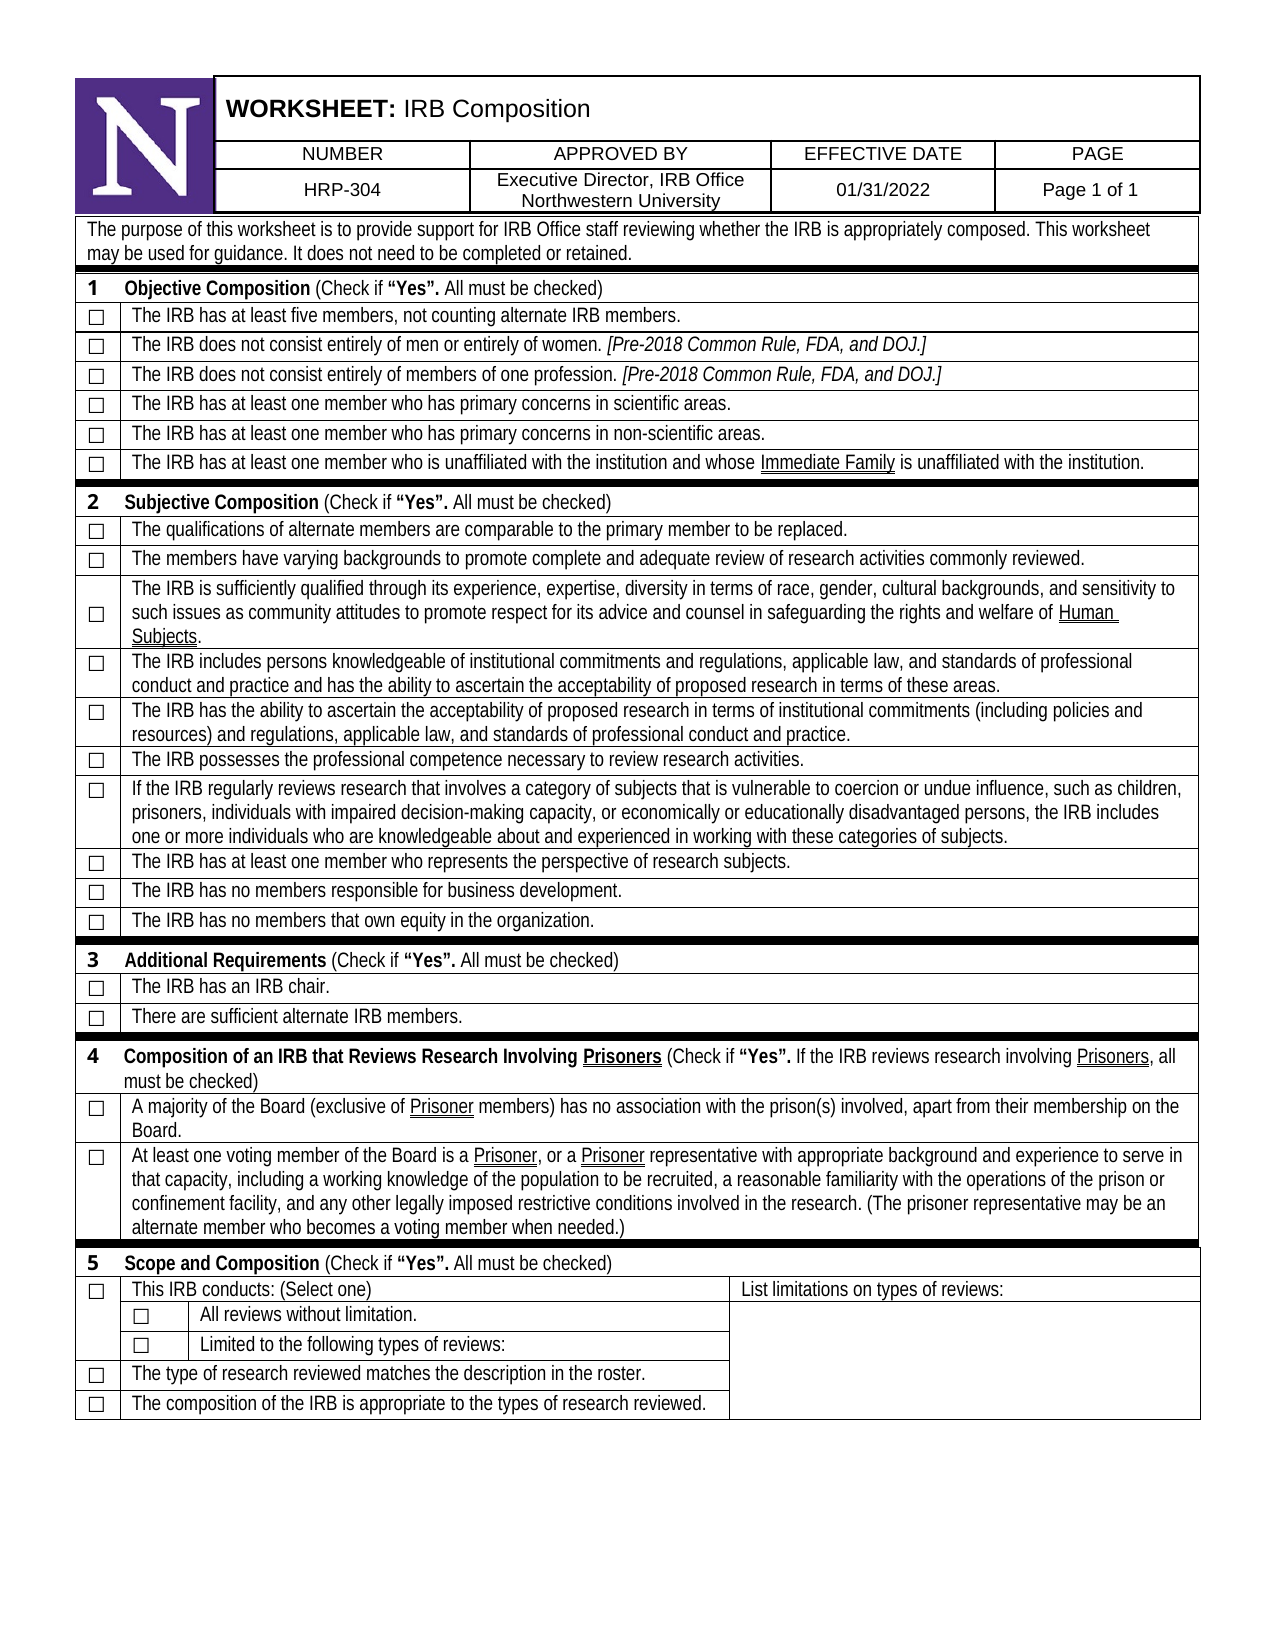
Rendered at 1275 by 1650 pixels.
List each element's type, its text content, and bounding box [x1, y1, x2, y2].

table_cell The IRB has at least one member who has primary concerns in scientific areas. [121, 391, 1198, 420]
table_cell The IRB does not consist entirely of men or entirely of women. [Pre-2018 Common Rule, FDA, and DOJ.] [121, 333, 1198, 361]
table_cell The qualifications of alternate members are comparable to the primary member to be replaced. [121, 517, 1198, 545]
table_cell The IRB has at least one member who represents the perspective of research subjects. [121, 849, 1198, 877]
table_cell The IRB has at least one member who is unaffiliated with the institution and whose Immediate Family is unaffiliated with the institution. [121, 450, 1198, 479]
picture [75, 78, 213, 214]
table_cell [76, 1094, 120, 1142]
table_cell [76, 266, 1198, 272]
table_cell At least one voting member of the Board is a Prisoner, or a Prisoner representative with appropriate background and experience to serve in that capacity, including a working knowledge of the population to be recruited, a reasonable familiarity with the operations of the prison or confinement facility, and any other legally imposed restrictive conditions involved in the research. (The prisoner representative may be an alternate member who becomes a voting member when needed.) [121, 1143, 1198, 1239]
table_cell [76, 1004, 120, 1032]
table_cell [76, 849, 120, 877]
table_cell [76, 908, 120, 936]
table_cell [76, 391, 120, 420]
table_cell The IRB has an IRB chair. [121, 974, 1198, 1003]
table_cell [76, 938, 1198, 944]
table_cell [76, 450, 120, 479]
table_cell [76, 1361, 120, 1389]
table_header The purpose of this worksheet is to provide support for IRB Office staff reviewing whether the IRB is appropriately composed. This worksheet may be used for guidance. It does not need to be completed or retained. [76, 217, 1198, 265]
table_cell [76, 776, 120, 848]
table_cell Subjective Composition (Check if “Yes”. All must be checked) [76, 487, 1198, 516]
table_cell [76, 747, 120, 775]
table_cell [76, 649, 120, 697]
table_cell [76, 1277, 120, 1360]
table_cell [76, 303, 120, 331]
table_cell List limitations on types of reviews: [730, 1277, 1200, 1301]
table_cell All reviews without limitation. [189, 1302, 729, 1331]
table_cell The IRB includes persons knowledgeable of institutional commitments and regulations, applicable law, and standards of professional conduct and practice and has the ability to ascertain the acceptability of proposed research in terms of these areas. [121, 649, 1198, 697]
table_cell The IRB does not consist entirely of members of one profession. [Pre-2018 Common Rule, FDA, and DOJ.] [121, 362, 1198, 390]
table_cell If the IRB regularly reviews research that involves a category of subjects that is vulnerable to coercion or undue influence, such as children, prisoners, individuals with impaired decision-making capacity, or economically or educationally disadvantaged persons, the IRB includes one or more individuals who are knowledgeable about and experienced in working with these categories of subjects. [121, 776, 1198, 848]
table_cell The IRB has at least one member who has primary concerns in non-scientific areas. [121, 421, 1198, 449]
table_cell The IRB has no members that own equity in the organization. [121, 908, 1198, 936]
table_cell [76, 480, 1198, 486]
table_cell Additional Requirements (Check if “Yes”. All must be checked) [76, 945, 1198, 973]
table_cell [76, 879, 120, 907]
table_cell [76, 546, 120, 575]
table_cell The IRB has at least five members, not counting alternate IRB members. [121, 303, 1198, 331]
table_cell [76, 333, 120, 361]
table_cell A majority of the Board (exclusive of Prisoner members) has no association with the prison(s) involved, apart from their membership on the Board. [121, 1094, 1198, 1142]
table_cell Composition of an IRB that Reviews Research Involving Prisoners (Check if “Yes”. If the IRB reviews research involving Prisoners, all must be checked) [76, 1041, 1198, 1093]
table_cell The composition of the IRB is appropriate to the types of research reviewed. [121, 1391, 729, 1419]
table_cell The IRB has no members responsible for business development. [121, 879, 1198, 907]
table_cell This IRB conducts: (Select one) [121, 1277, 729, 1301]
table_cell [76, 517, 120, 545]
table_cell The IRB has the ability to ascertain the acceptability of proposed research in terms of institutional commitments (including policies and resources) and regulations, applicable law, and standards of professional conduct and practice. [121, 698, 1198, 746]
table_cell [76, 1033, 1198, 1040]
table_cell [76, 362, 120, 390]
table_cell Scope and Composition (Check if “Yes”. All must be checked) [76, 1248, 1200, 1276]
table_cell [76, 1240, 1198, 1247]
table_cell The type of research reviewed matches the description in the roster. [121, 1361, 729, 1389]
table_cell [121, 1302, 188, 1331]
table_cell [730, 1302, 1200, 1419]
table_cell There are sufficient alternate IRB members. [121, 1004, 1198, 1032]
table_cell [121, 1332, 188, 1360]
table_cell [76, 974, 120, 1003]
table_cell [76, 421, 120, 449]
table_cell Objective Composition (Check if “Yes”. All must be checked) [76, 274, 1198, 302]
table_cell The IRB is sufficiently qualified through its experience, expertise, diversity in terms of race, gender, cultural backgrounds, and sensitivity to such issues as community attitudes to promote respect for its advice and counsel in safeguarding the rights and welfare of Human Subjects. [121, 576, 1198, 648]
table_cell The IRB possesses the professional competence necessary to review research activities. [121, 747, 1198, 775]
table_cell The members have varying backgrounds to promote complete and adequate review of research activities commonly reviewed. [121, 546, 1198, 575]
table_cell [76, 1143, 120, 1239]
table_cell [76, 698, 120, 746]
table_cell [76, 576, 120, 648]
table_cell Limited to the following types of reviews: [189, 1332, 729, 1360]
table_cell [76, 1391, 120, 1419]
